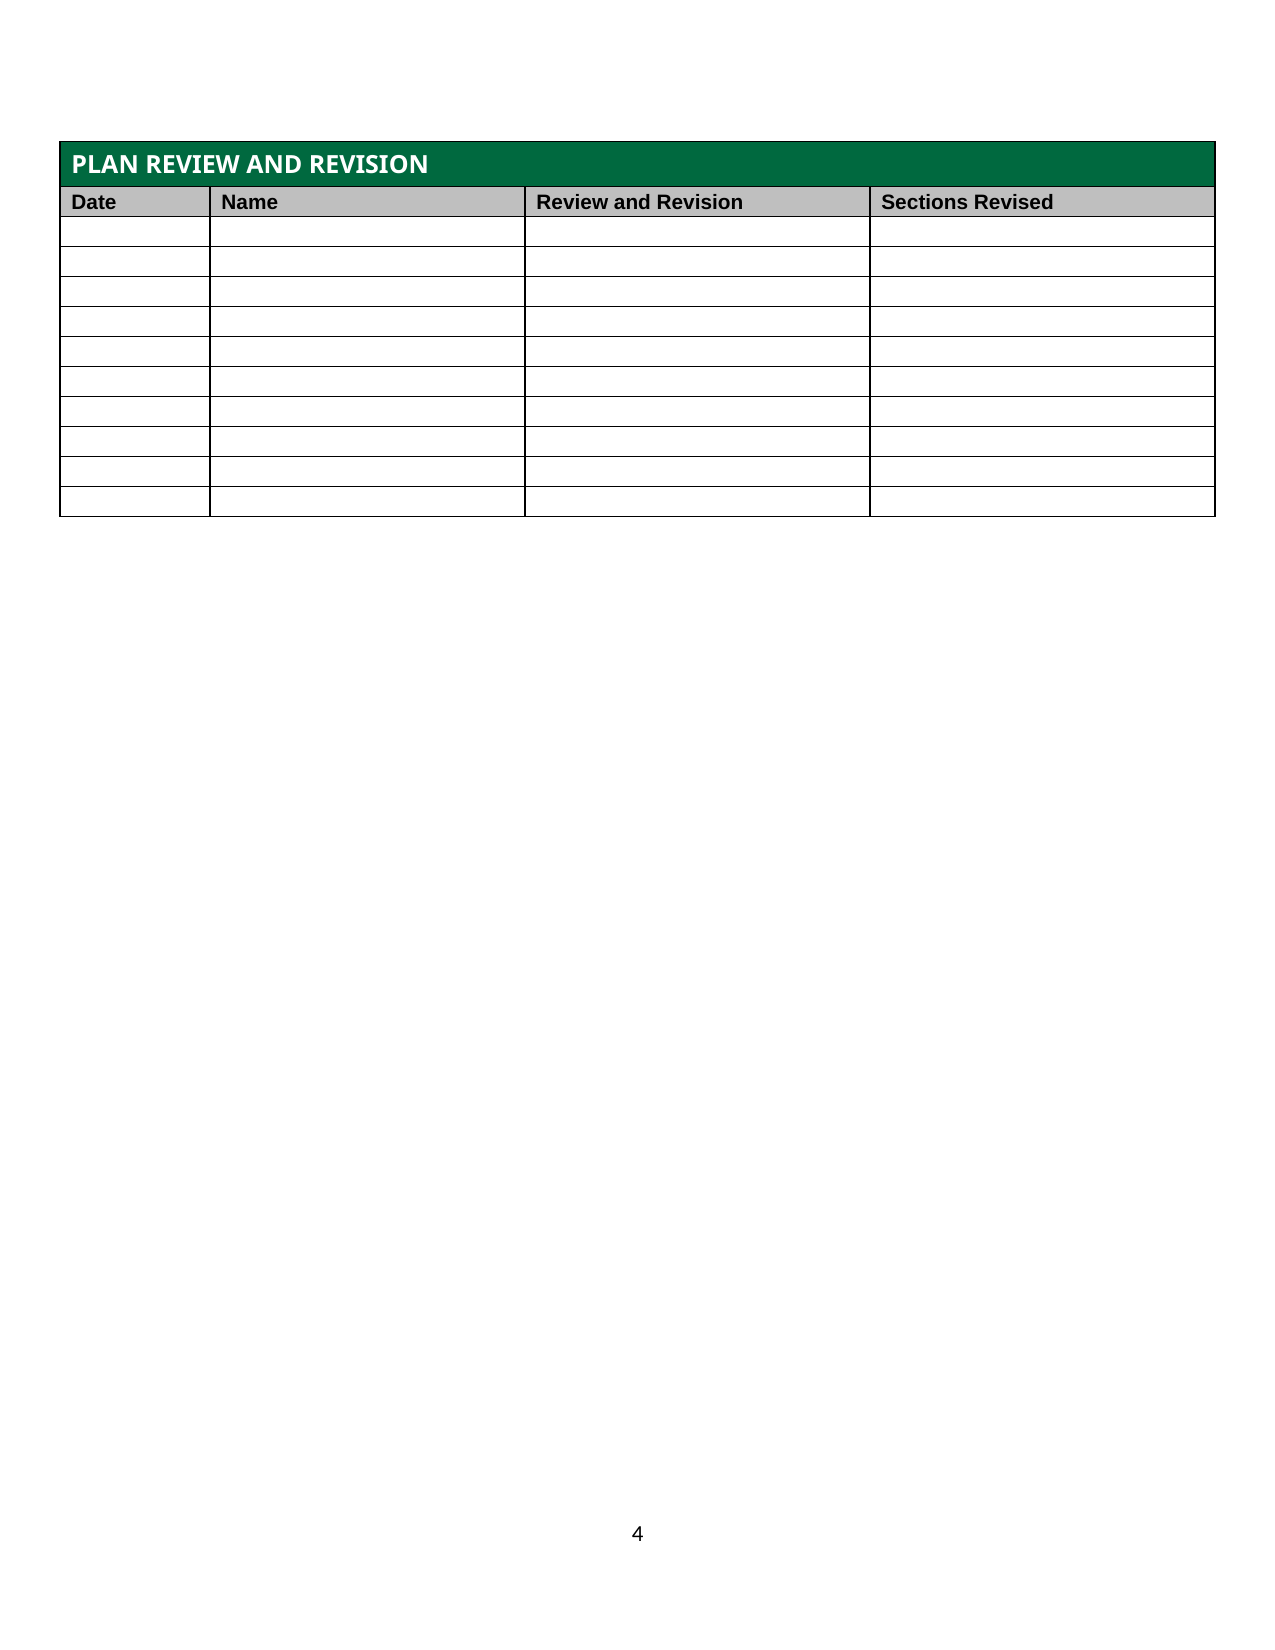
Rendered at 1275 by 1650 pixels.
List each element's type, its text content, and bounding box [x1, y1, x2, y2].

table_cell [526, 307, 869, 336]
table_cell [211, 247, 524, 276]
table_cell [871, 487, 1214, 516]
table_cell [871, 397, 1214, 426]
table_cell [871, 337, 1214, 366]
table_cell Name [211, 187, 524, 216]
table_cell [61, 217, 209, 246]
table_cell Sections Revised [871, 187, 1214, 216]
table_cell [526, 277, 869, 306]
table_cell [871, 427, 1214, 456]
table_cell [61, 457, 209, 486]
table_cell [526, 337, 869, 366]
table_cell [871, 277, 1214, 306]
table_cell [211, 427, 524, 456]
table_cell [526, 367, 869, 396]
table_cell [61, 337, 209, 366]
table_cell [61, 277, 209, 306]
table_cell [61, 367, 209, 396]
table_cell [871, 457, 1214, 486]
table_cell [871, 307, 1214, 336]
table_cell [871, 217, 1214, 246]
table_cell [526, 217, 869, 246]
table_cell [211, 367, 524, 396]
table_cell Date [61, 187, 209, 216]
table_cell [61, 427, 209, 456]
table_cell [211, 487, 524, 516]
table_cell [526, 397, 869, 426]
table_cell [211, 397, 524, 426]
table_cell [211, 337, 524, 366]
table_cell [871, 367, 1214, 396]
table_header PLAN REVIEW AND REVISION [61, 142, 1214, 186]
table_cell [526, 427, 869, 456]
table_cell [211, 307, 524, 336]
table_cell Review and Revision [526, 187, 869, 216]
table_cell [526, 247, 869, 276]
table_cell [61, 247, 209, 276]
table_cell [61, 397, 209, 426]
table_cell [211, 457, 524, 486]
table_cell [61, 487, 209, 516]
table_cell [526, 487, 869, 516]
table_cell [61, 307, 209, 336]
table_cell [211, 277, 524, 306]
table_cell [211, 217, 524, 246]
table_cell [871, 247, 1214, 276]
table_cell [526, 457, 869, 486]
